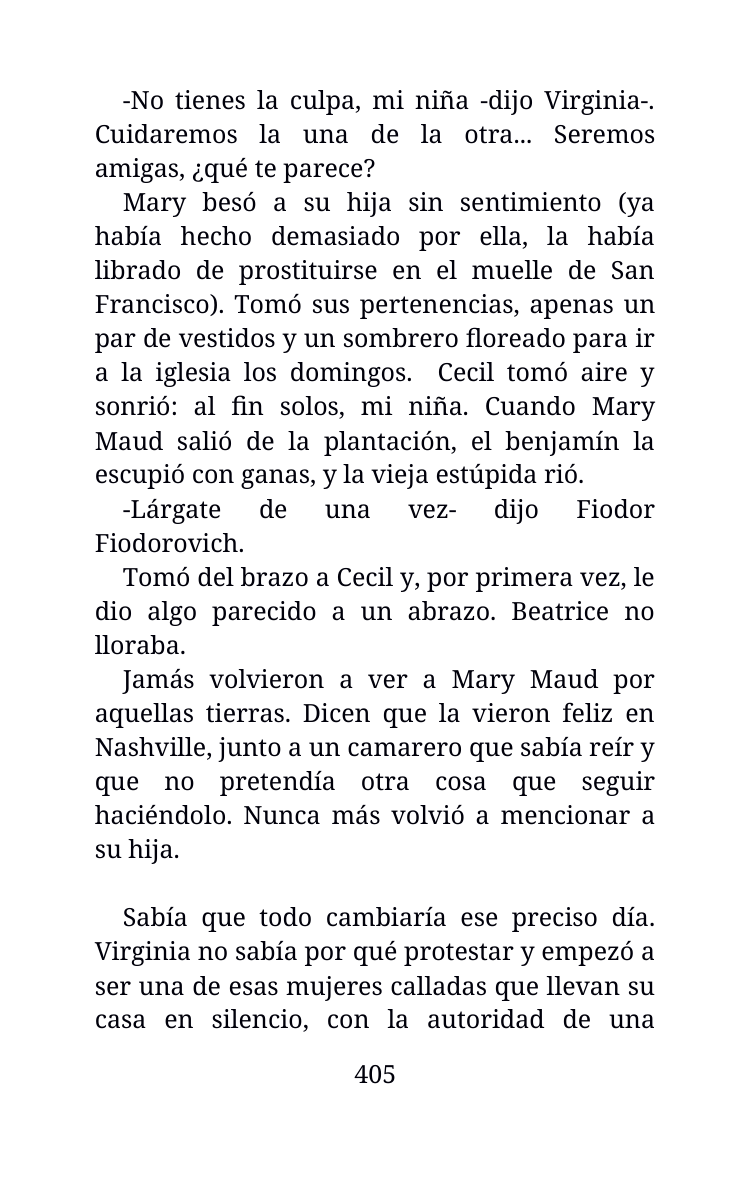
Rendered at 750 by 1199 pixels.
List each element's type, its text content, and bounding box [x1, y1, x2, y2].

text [94, 900, 656, 1036]
text -No tienes la culpa, mi niña -dijo Virginia-. Cuidaremos la una de la otra... Seremos amigas, ¿qué te parece? [94, 82, 656, 185]
text Jamás volvieron a ver a Mary Maud por aquellas tierras. Dicen que la vieron feliz en Nashville, junto a un camarero que sabía reír y que no pretendía otra cosa que seguir haciéndolo. Nunca más volvió a mencionar a su hija. [94, 662, 656, 866]
text Tomó del brazo a Cecil y, por primera vez, le dio algo parecido a un abrazo. Beatrice no lloraba. [94, 559, 656, 662]
text -Lárgate de una vez- dijo Fiodor Fiodorovich. [94, 491, 656, 559]
text Mary besó a su hija sin sentimiento (ya había hecho demasiado por ella, la había librado de prostituirse en el muelle de San Francisco). Tomó sus pertenencias, apenas un par de vestidos y un sombrero floreado para ir a la iglesia los domingos. Cecil tomó aire y sonrió: al fin solos, mi niña. Cuando Mary Maud salió de la plantación, el benjamín la escupió con ganas, y la vieja estúpida rió. [94, 185, 656, 491]
